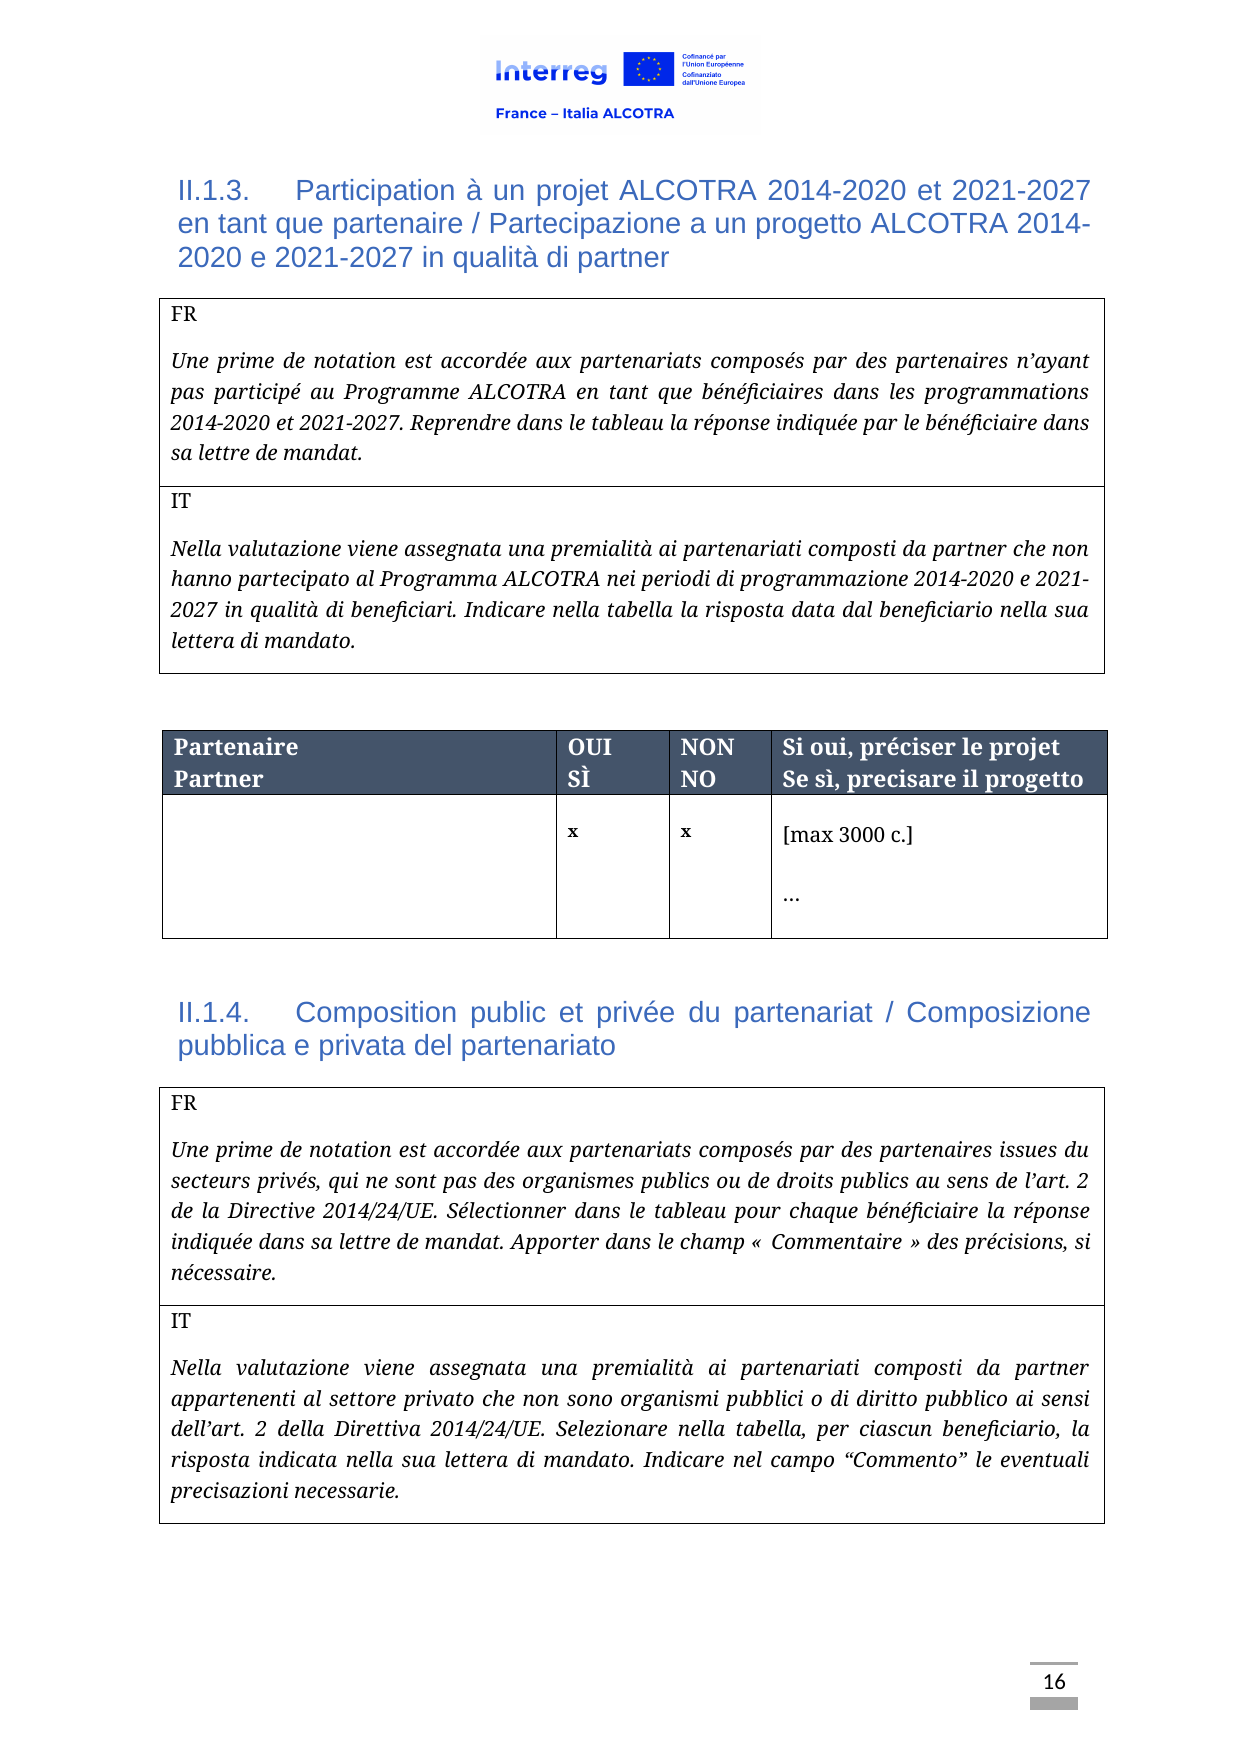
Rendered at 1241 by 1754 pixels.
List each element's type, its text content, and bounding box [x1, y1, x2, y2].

table_cell [163, 795, 556, 938]
table_header OUI SÌ [557, 731, 669, 794]
text Participation à un projet ALCOTRA 2014-2020 et 2021-2027 en tant que partenaire / Partecipazione a un progetto ALCOTRA 2014-2020 e 2021-2027 in qualità di partner [177, 173, 1093, 273]
table_cell x [557, 795, 669, 938]
table_header NON NO [670, 731, 771, 794]
table_header FR Une prime de notation est accordée aux partenariats composés par des partenaires n’ayant pas participé au Programme ALCOTRA en tant que bénéficiaires dans les programmations 2014-2020 et 2021-2027. Reprendre dans le tableau la réponse indiquée par le bénéficiaire dans sa lettre de mandat. [160, 299, 1104, 486]
table_cell [max 3000 c.] … [772, 795, 1107, 938]
table_header Si oui, préciser le projet Se sì, precisare il progetto [772, 731, 1107, 794]
text Composition public et privée du partenariat / Composizione pubblica e privata del partenariato [177, 995, 1093, 1062]
table_header FR Une prime de notation est accordée aux partenariats composés par des partenaires issues du secteurs privés, qui ne sont pas des organismes publics ou de droits publics au sens de l’art. 2 de la Directive 2014/24/UE. Sélectionner dans le tableau pour chaque bénéficiaire la réponse indiquée dans sa lettre de mandat. Apporter dans le champ « Commentaire » des précisions, si nécessaire. [160, 1088, 1104, 1305]
table_cell IT Nella valutazione viene assegnata una premialità ai partenariati composti da partner che non hanno partecipato al Programma ALCOTRA nei periodi di programmazione 2014-2020 e 2021-2027 in qualità di beneficiari. Indicare nella tabella la risposta data dal beneficiario nella sua lettera di mandato. [160, 487, 1104, 673]
picture [479, 35, 761, 135]
table_header Partenaire Partner [163, 731, 556, 794]
table_cell IT Nella valutazione viene assegnata una premialità ai partenariati composti da partner appartenenti al settore privato che non sono organismi pubblici o di diritto pubblico ai sensi dell’art. 2 della Direttiva 2014/24/UE. Selezionare nella tabella, per ciascun beneficiario, la risposta indicata nella sua lettera di mandato. Indicare nel campo “Commento” le eventuali precisazioni necessarie. [160, 1306, 1104, 1523]
table_cell x [670, 795, 771, 938]
